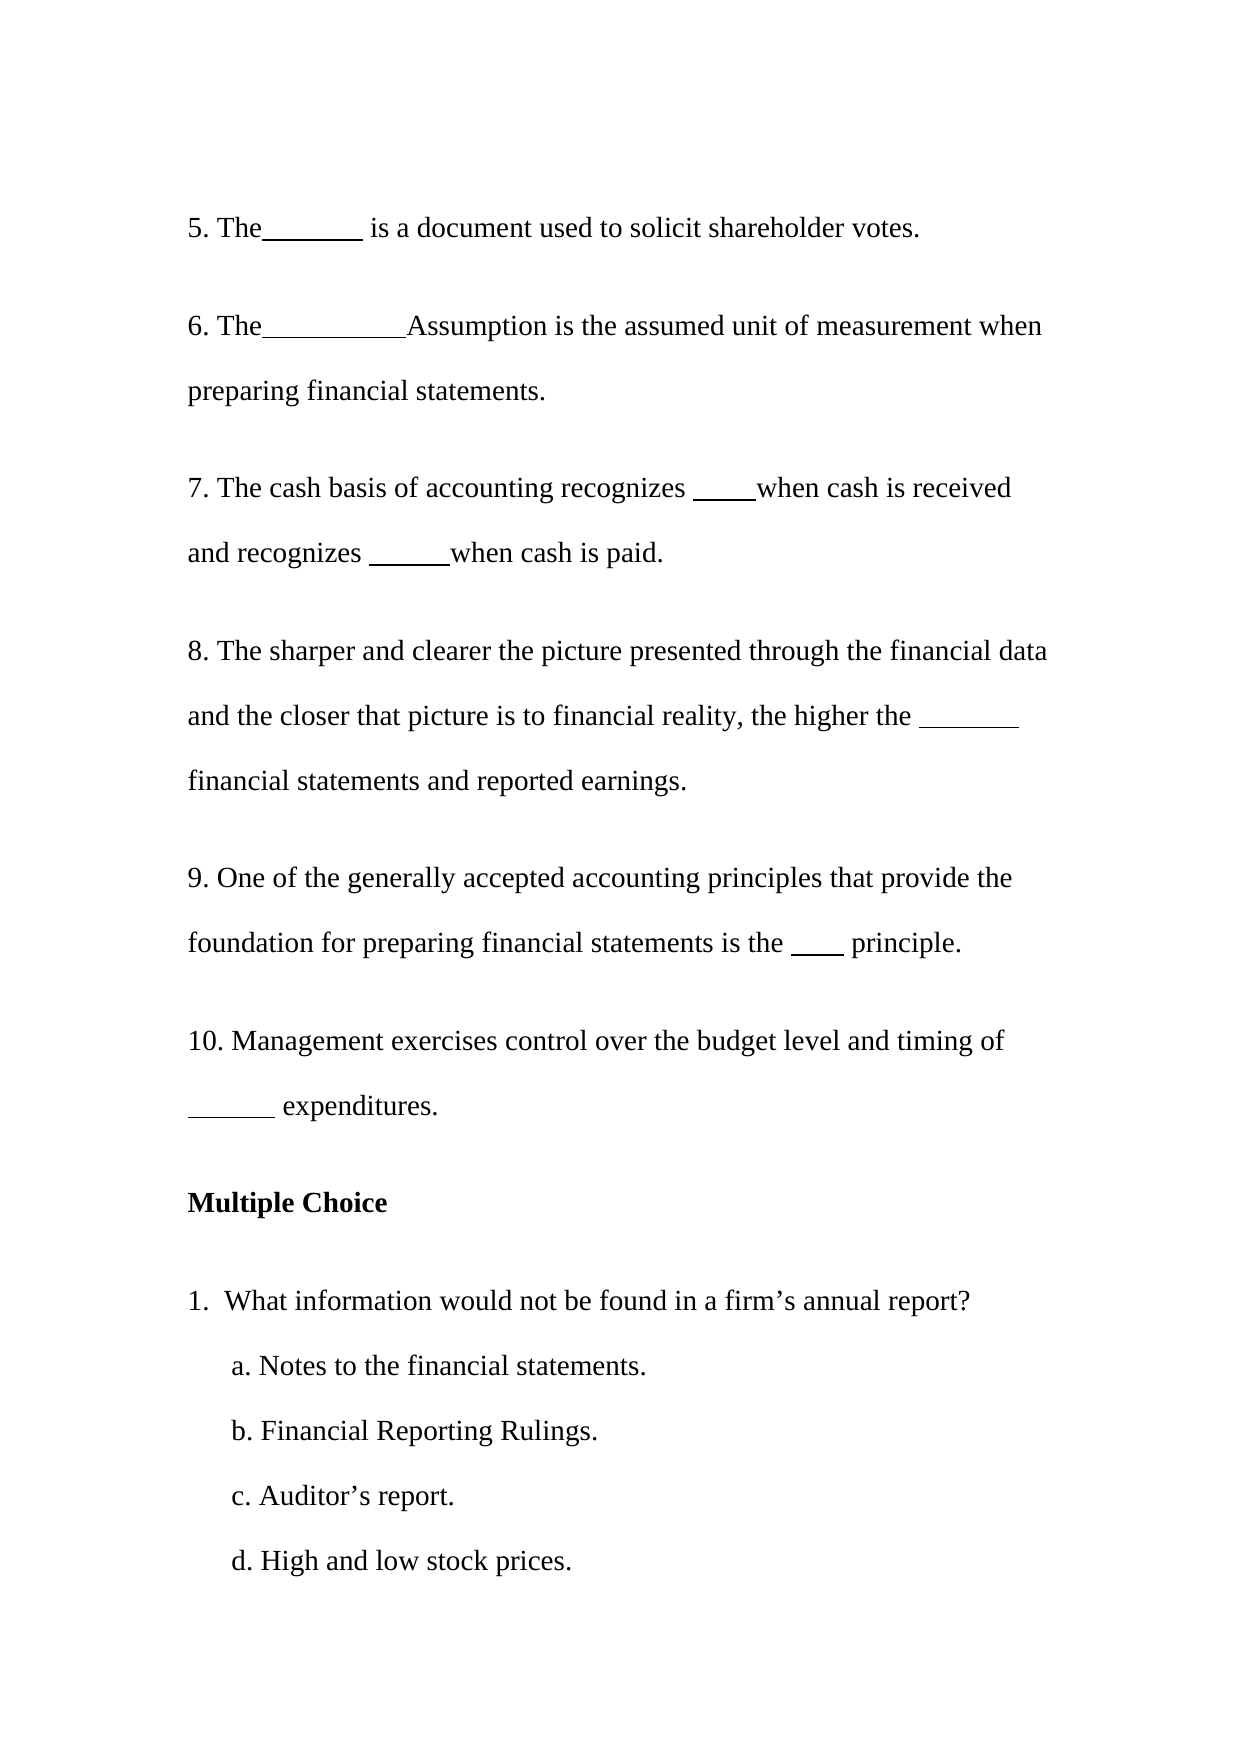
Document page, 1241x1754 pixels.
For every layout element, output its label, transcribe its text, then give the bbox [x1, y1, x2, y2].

text 8. The sharper and clearer the picture presented through the financial data and the closer that picture is to financial reality, the higher the financial statements and reported earnings. [187, 617, 1053, 812]
text 1. What information would not be found in a firm’s annual report? [187, 1267, 1053, 1332]
text 9. One of the generally accepted accounting principles that provide the foundation for preparing financial statements is the principle. [187, 844, 1053, 974]
text d. High and low stock prices. [187, 1527, 1053, 1592]
text b. Financial Reporting Rulings. [187, 1397, 1053, 1462]
text 7. The cash basis of accounting recognizes when cash is received and recognizes when cash is paid. [187, 454, 1053, 584]
text Multiple Choice [187, 1169, 1053, 1234]
text 10. Management exercises control over the budget level and timing of expenditures. [187, 1007, 1053, 1137]
text 6. The Assumption is the assumed unit of measurement when preparing financial statements. [187, 292, 1053, 422]
text a. Notes to the financial statements. [187, 1332, 1053, 1397]
text 5. The is a document used to solicit shareholder votes. [187, 194, 1053, 259]
text c. Auditor’s report. [187, 1462, 1053, 1527]
